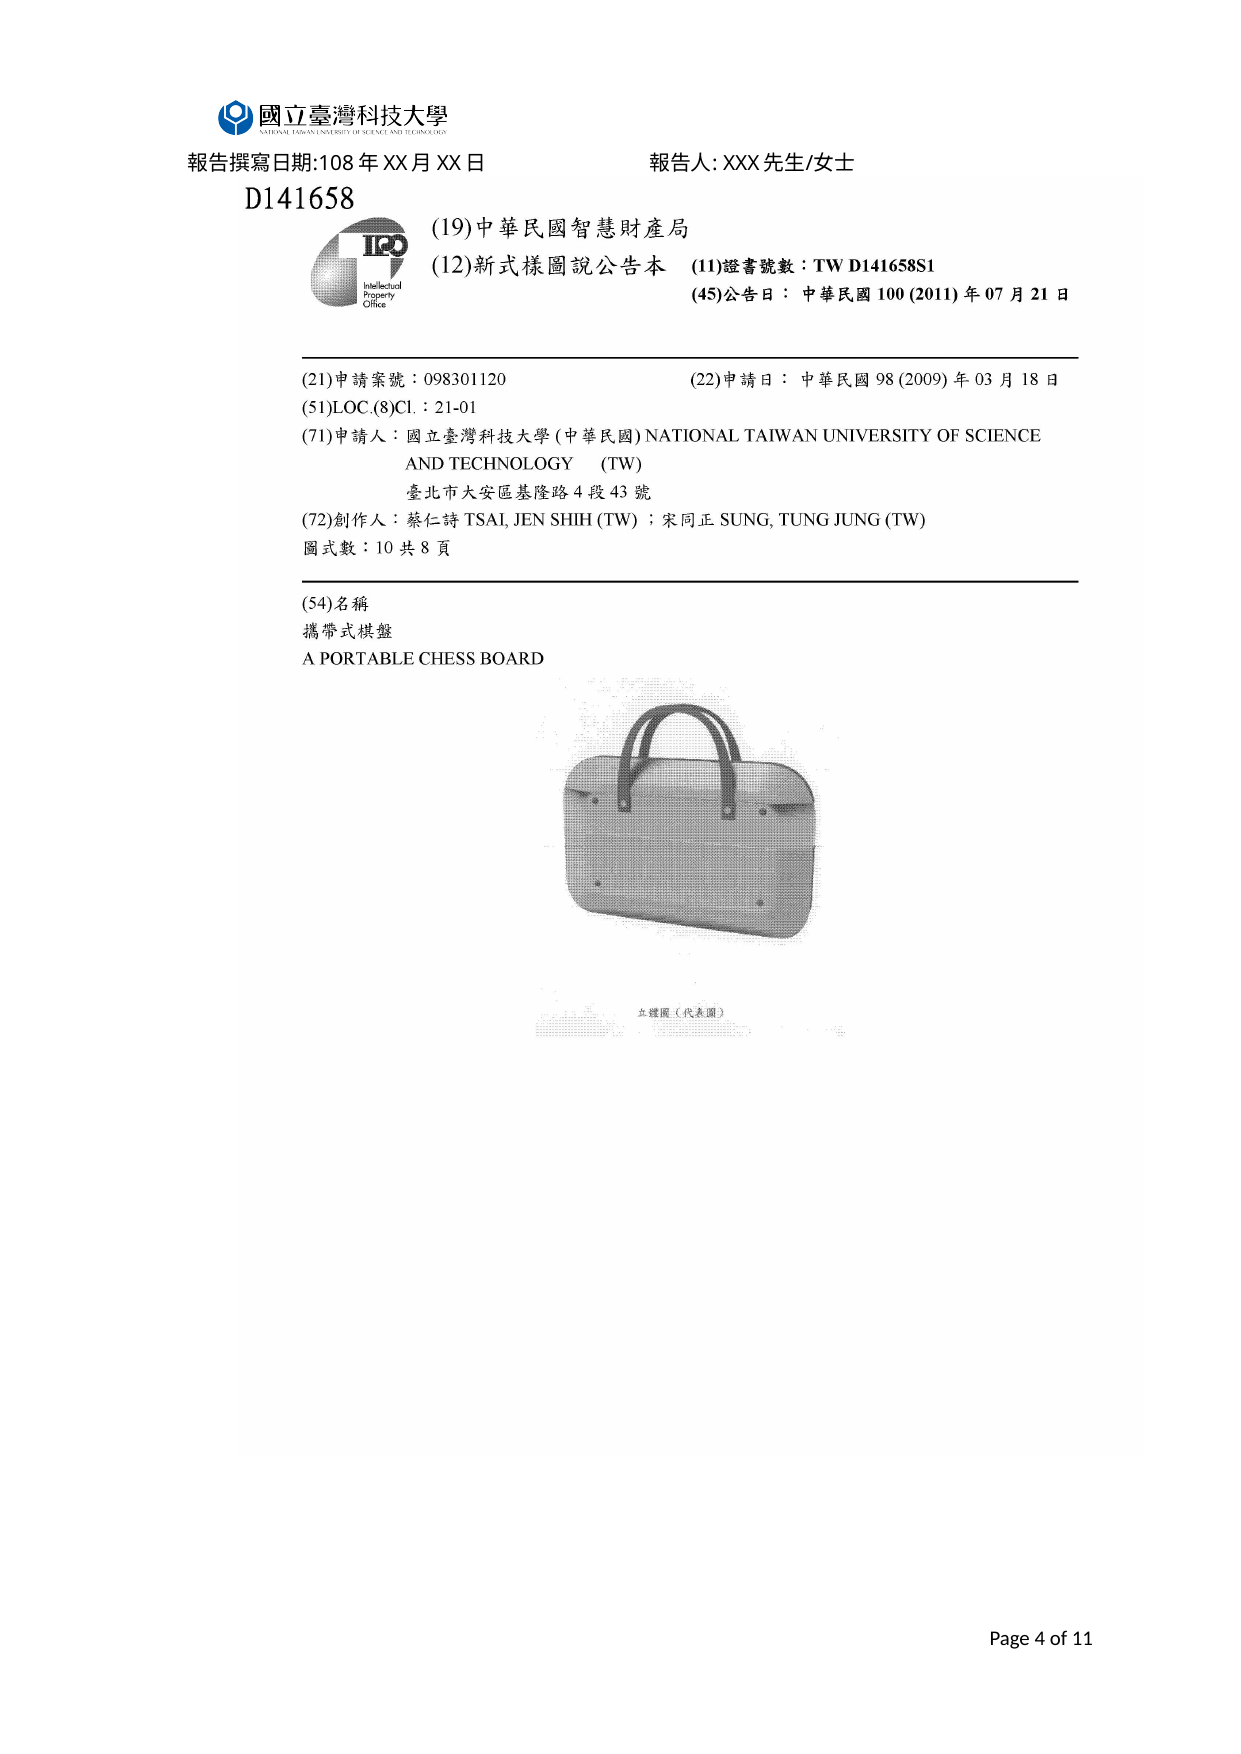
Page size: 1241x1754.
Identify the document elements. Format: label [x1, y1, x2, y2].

picture [192, 88, 473, 147]
picture [237, 176, 1143, 1457]
